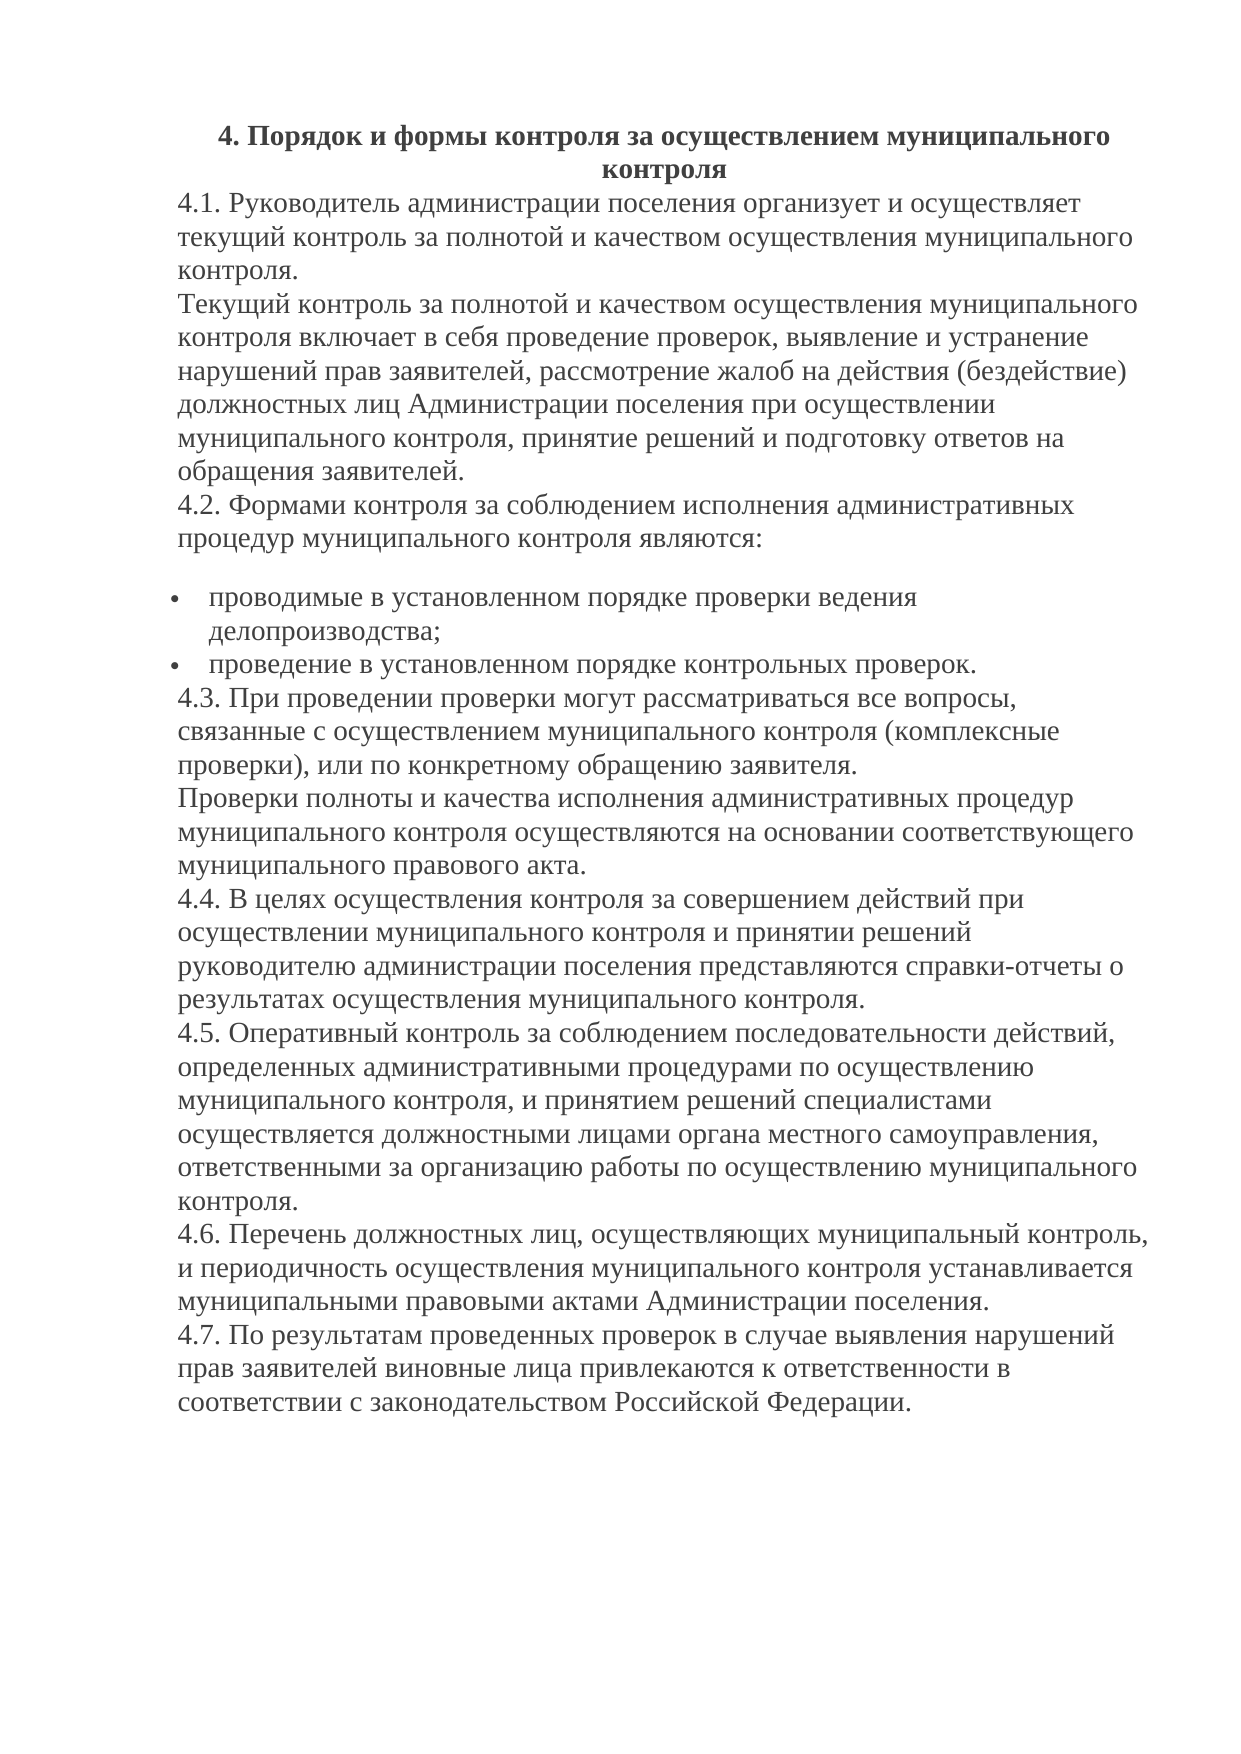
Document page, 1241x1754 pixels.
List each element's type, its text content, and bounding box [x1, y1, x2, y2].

text 4.1. Руководитель администрации поселения организует и осуществляет текущий контроль за полнотой и качеством осуществления муниципального контроля. Текущий контроль за полнотой и качеством осуществления муниципального контроля включает в себя проведение проверок, выявление и устранение нарушений прав заявителей, рассмотрение жалоб на действия (бездействие) должностных лиц Администрации поселения при осуществлении муниципального контроля, принятие решений и подготовку ответов на обращения заявителей. 4.2. Формами контроля за соблюдением исполнения административных процедур муниципального контроля являются: [177, 185, 1152, 554]
text 4.3. При проведении проверки могут рассматриваться все вопросы, связанные с осуществлением муниципального контроля (комплексные проверки), или по конкретному обращению заявителя. Проверки полноты и качества исполнения административных процедур муниципального контроля осуществляются на основании соответствующего муниципального правового акта. 4.4. В целях осуществления контроля за совершением действий при осуществлении муниципального контроля и принятии решений руководителю администрации поселения представляются справки-отчеты о результатах осуществления муниципального контроля. 4.5. Оперативный контроль за соблюдением последовательности действий, определенных административными процедурами по осуществлению муниципального контроля, и принятием решений специалистами осуществляется должностными лицами органа местного самоуправления, ответственными за организацию работы по осуществлению муниципального контроля. 4.6. Перечень должностных лиц, осуществляющих муниципальный контроль, и периодичность осуществления муниципального контроля устанавливается муниципальными правовыми актами Администрации поселения. 4.7. По результатам проведенных проверок в случае выявления нарушений прав заявителей виновные лица привлекаются к ответственности в соответствии с законодательством Российской Федерации. [177, 680, 1152, 1418]
list проводимые в установленном порядке проверки ведения делопроизводства; [171, 579, 1152, 646]
text 4. Порядок и формы контроля за осуществлением муниципального контроля [177, 118, 1152, 185]
list проведение в установленном порядке контрольных проверок. [171, 646, 1152, 680]
